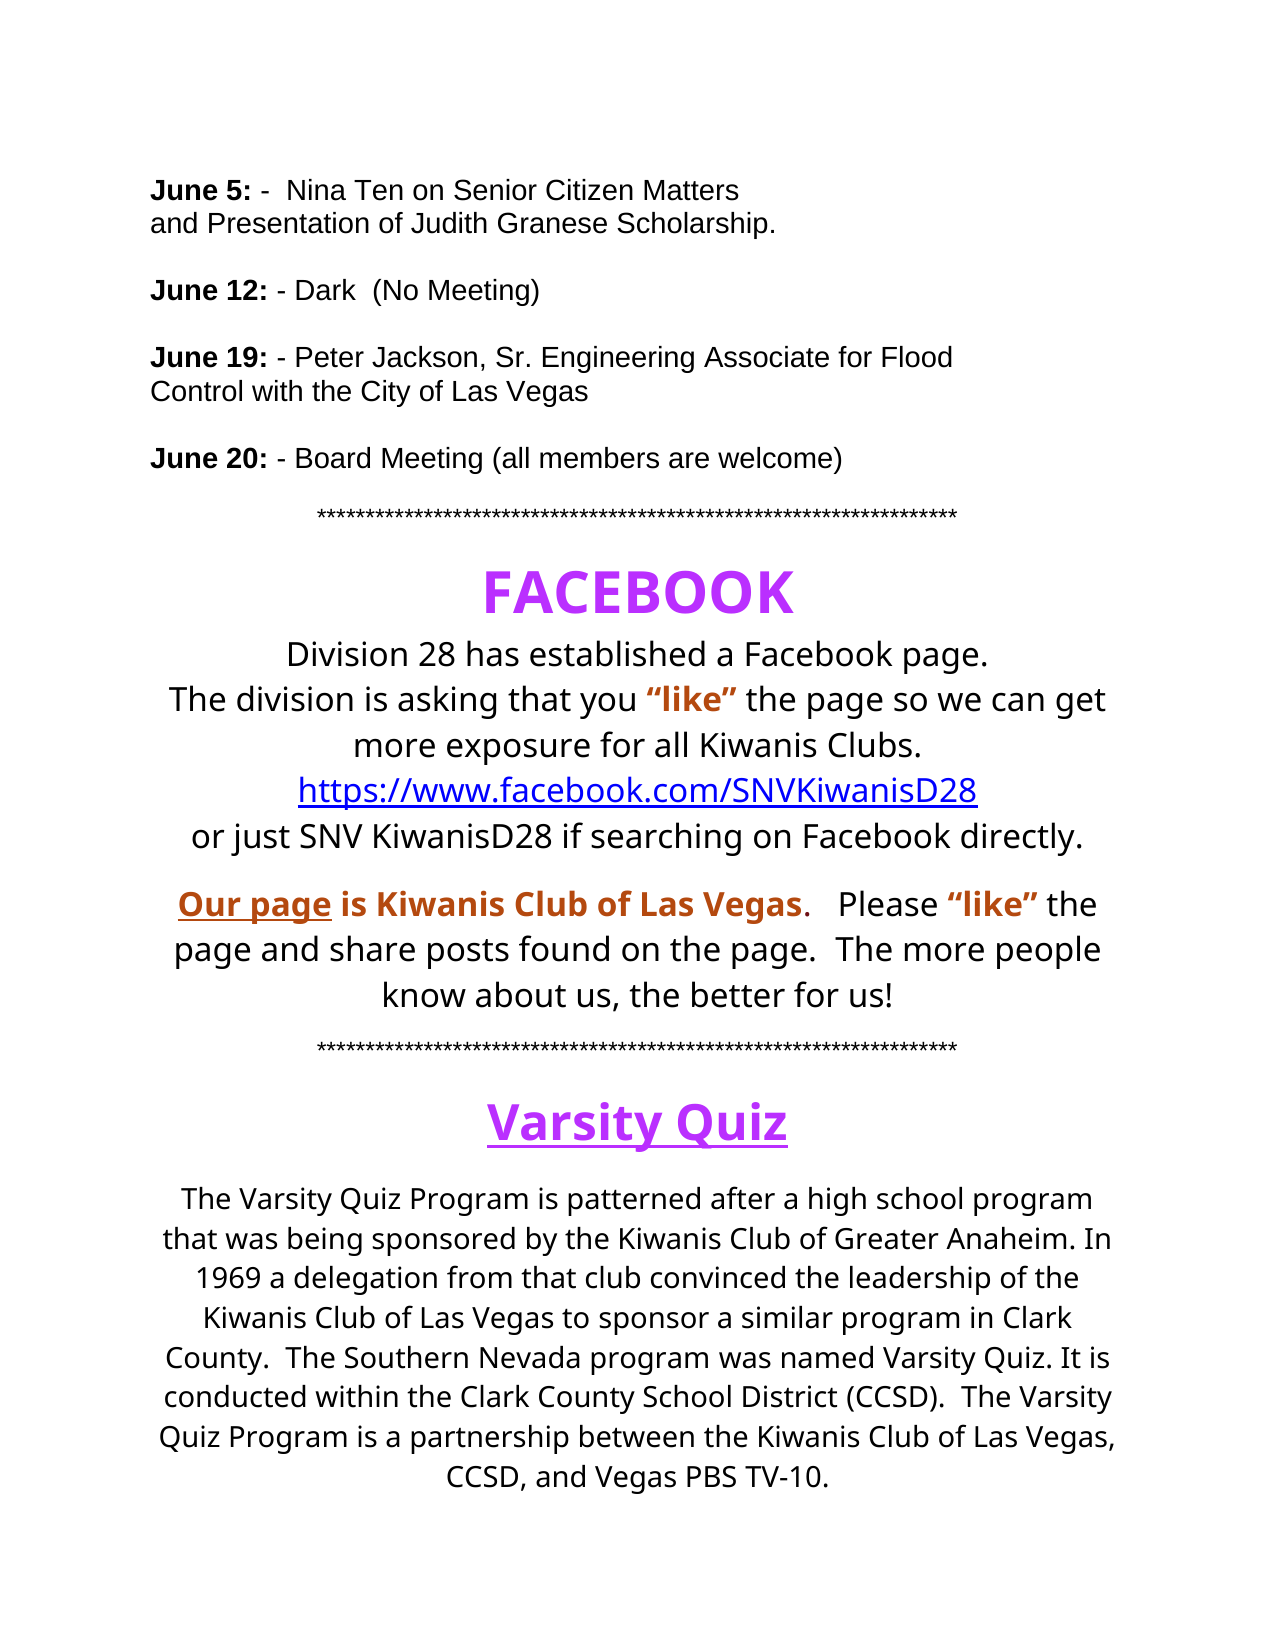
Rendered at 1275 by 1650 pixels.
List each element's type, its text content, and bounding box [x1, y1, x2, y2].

text Varsity Quiz [150, 1087, 1125, 1156]
text June 20: - Board Meeting (all members are welcome) [150, 441, 1125, 474]
text ****************************************************************** [150, 1036, 1125, 1065]
text The division is asking that you “like” the page so we can get more exposure for all Kiwanis Clubs. [150, 676, 1125, 767]
text FACEBOOK [150, 551, 1125, 631]
text ****************************************************************** [150, 503, 1125, 532]
text The Varsity Quiz Program is patterned after a high school program that was being sponsored by the Kiwanis Club of Greater Anaheim. In 1969 a delegation from that club convinced the leadership of the Kiwanis Club of Las Vegas to sponsor a similar program in Clark County. The Southern Nevada program was named Varsity Quiz. It is conducted within the Clark County School District (CCSD). The Varsity Quiz Program is a partnership between the Kiwanis Club of Las Vegas, CCSD, and Vegas PBS TV-10. [150, 1178, 1125, 1496]
text June 19: - Peter Jackson, Sr. Engineering Associate for Flood Control with the City of Las Vegas [150, 340, 1125, 407]
text Division 28 has established a Facebook page. [150, 631, 1125, 676]
text June 5: - Nina Ten on Senior Citizen Matters [150, 173, 1125, 206]
text June 12: - Dark (No Meeting) [150, 273, 1125, 307]
text https://www.facebook.com/SNVKiwanisD28 [150, 767, 1125, 812]
text and Presentation of Judith Granese Scholarship. [150, 206, 1125, 240]
text Our page is Kiwanis Club of Las Vegas. Please “like” the page and share posts found on the page. The more people know about us, the better for us! [150, 881, 1125, 1017]
text or just SNV KiwanisD28 if searching on Facebook directly. [150, 812, 1125, 858]
